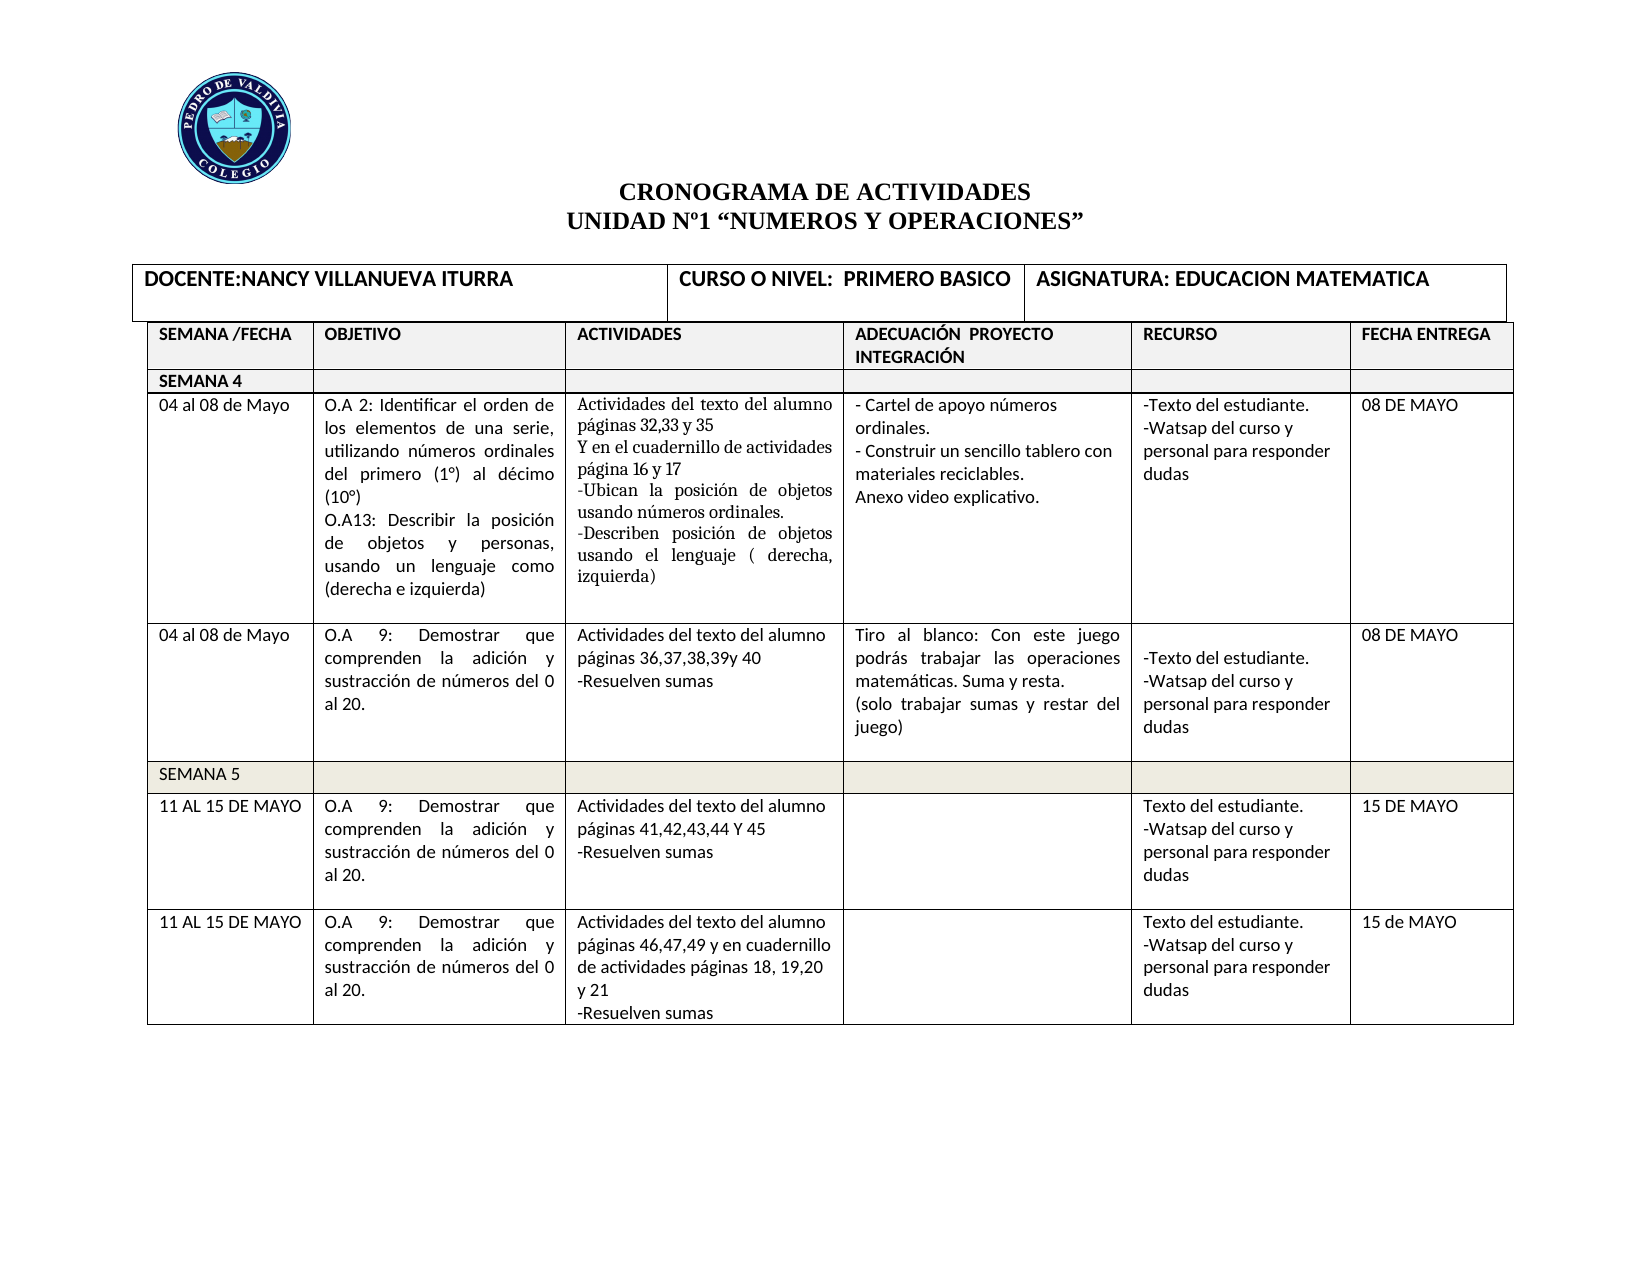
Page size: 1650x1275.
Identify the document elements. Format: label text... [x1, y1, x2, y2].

table_header ASIGNATURA: EDUCACION MATEMATICA [1025, 265, 1506, 321]
table_cell [844, 370, 1131, 392]
picture [176, 71, 291, 184]
table_cell O.A 9: Demostrar que comprenden la adición y sustracción de números del 0 al 20. [314, 794, 565, 909]
table_cell Tiro al blanco: Con este juego podrás trabajar las operaciones matemáticas. Suma y resta. (solo trabajar sumas y restar del juego) [844, 624, 1131, 761]
table_header ADECUACIÓN PROYECTO INTEGRACIÓN [844, 323, 1131, 368]
table_cell Texto del estudiante. -Watsap del curso y personal para responder dudas [1132, 794, 1350, 909]
table_cell 08 DE MAYO [1351, 394, 1513, 623]
table_cell [1351, 762, 1513, 793]
table_cell O.A 2: Identificar el orden de los elementos de una serie, utilizando números ordinales del primero (1°) al décimo (10°) O.A13: Describir la posición de objetos y personas, usando un lenguaje como (derecha e izquierda) [314, 394, 565, 623]
table_cell [566, 370, 843, 392]
table_cell Actividades del texto del alumno páginas 36,37,38,39y 40 -Resuelven sumas [566, 624, 843, 761]
table_header FECHA ENTREGA [1351, 323, 1513, 368]
table_header CURSO O NIVEL: PRIMERO BASICO [668, 265, 1024, 321]
table_cell Actividades del texto del alumno páginas 41,42,43,44 Y 45 -Resuelven sumas [566, 794, 843, 909]
table_header SEMANA /FECHA [148, 323, 313, 368]
table_cell 08 DE MAYO [1351, 624, 1513, 761]
table_cell 04 al 08 de Mayo [148, 394, 313, 623]
table_cell 15 de MAYO [1351, 910, 1513, 1024]
table_cell [844, 794, 1131, 909]
table_cell Texto del estudiante. -Watsap del curso y personal para responder dudas [1132, 910, 1350, 1024]
table_cell Actividades del texto del alumno páginas 46,47,49 y en cuadernillo de actividades páginas 18, 19,20 y 21 -Resuelven sumas [566, 910, 843, 1024]
table_cell [844, 910, 1131, 1024]
table_cell [1351, 370, 1513, 392]
table_cell [1132, 370, 1350, 392]
table_cell -Texto del estudiante. -Watsap del curso y personal para responder dudas [1132, 624, 1350, 761]
table_cell [844, 762, 1131, 793]
table_header DOCENTE:NANCY VILLANUEVA ITURRA [133, 265, 667, 321]
table_cell 15 DE MAYO [1351, 794, 1513, 909]
table_cell O.A 9: Demostrar que comprenden la adición y sustracción de números del 0 al 20. [314, 624, 565, 761]
table_header OBJETIVO [314, 323, 565, 368]
table_cell 11 AL 15 DE MAYO [148, 794, 313, 909]
table_cell - Cartel de apoyo números ordinales. - Construir un sencillo tablero con materiales reciclables. Anexo video explicativo. [844, 394, 1131, 623]
table_cell [314, 370, 565, 392]
table_cell 11 AL 15 DE MAYO [148, 910, 313, 1024]
table_header ACTIVIDADES [566, 323, 843, 368]
text UNIDAD Nº1 “NUMEROS Y OPERACIONES” [148, 206, 1502, 235]
table_cell [314, 762, 565, 793]
table_header RECURSO [1132, 323, 1350, 368]
table_cell Actividades del texto del alumno páginas 32,33 y 35 Y en el cuadernillo de actividades página 16 y 17 -Ubican la posición de objetos usando números ordinales. -Describen posición de objetos usando el lenguaje ( derecha, izquierda) [566, 394, 843, 623]
table_cell O.A 9: Demostrar que comprenden la adición y sustracción de números del 0 al 20. [314, 910, 565, 1024]
table_cell [566, 762, 843, 793]
table_cell -Texto del estudiante. -Watsap del curso y personal para responder dudas [1132, 394, 1350, 623]
table_cell SEMANA 4 [148, 370, 313, 392]
table_cell 04 al 08 de Mayo [148, 624, 313, 761]
table_cell [1132, 762, 1350, 793]
text CRONOGRAMA DE ACTIVIDADES [148, 177, 1502, 206]
table_cell SEMANA 5 [148, 762, 313, 793]
